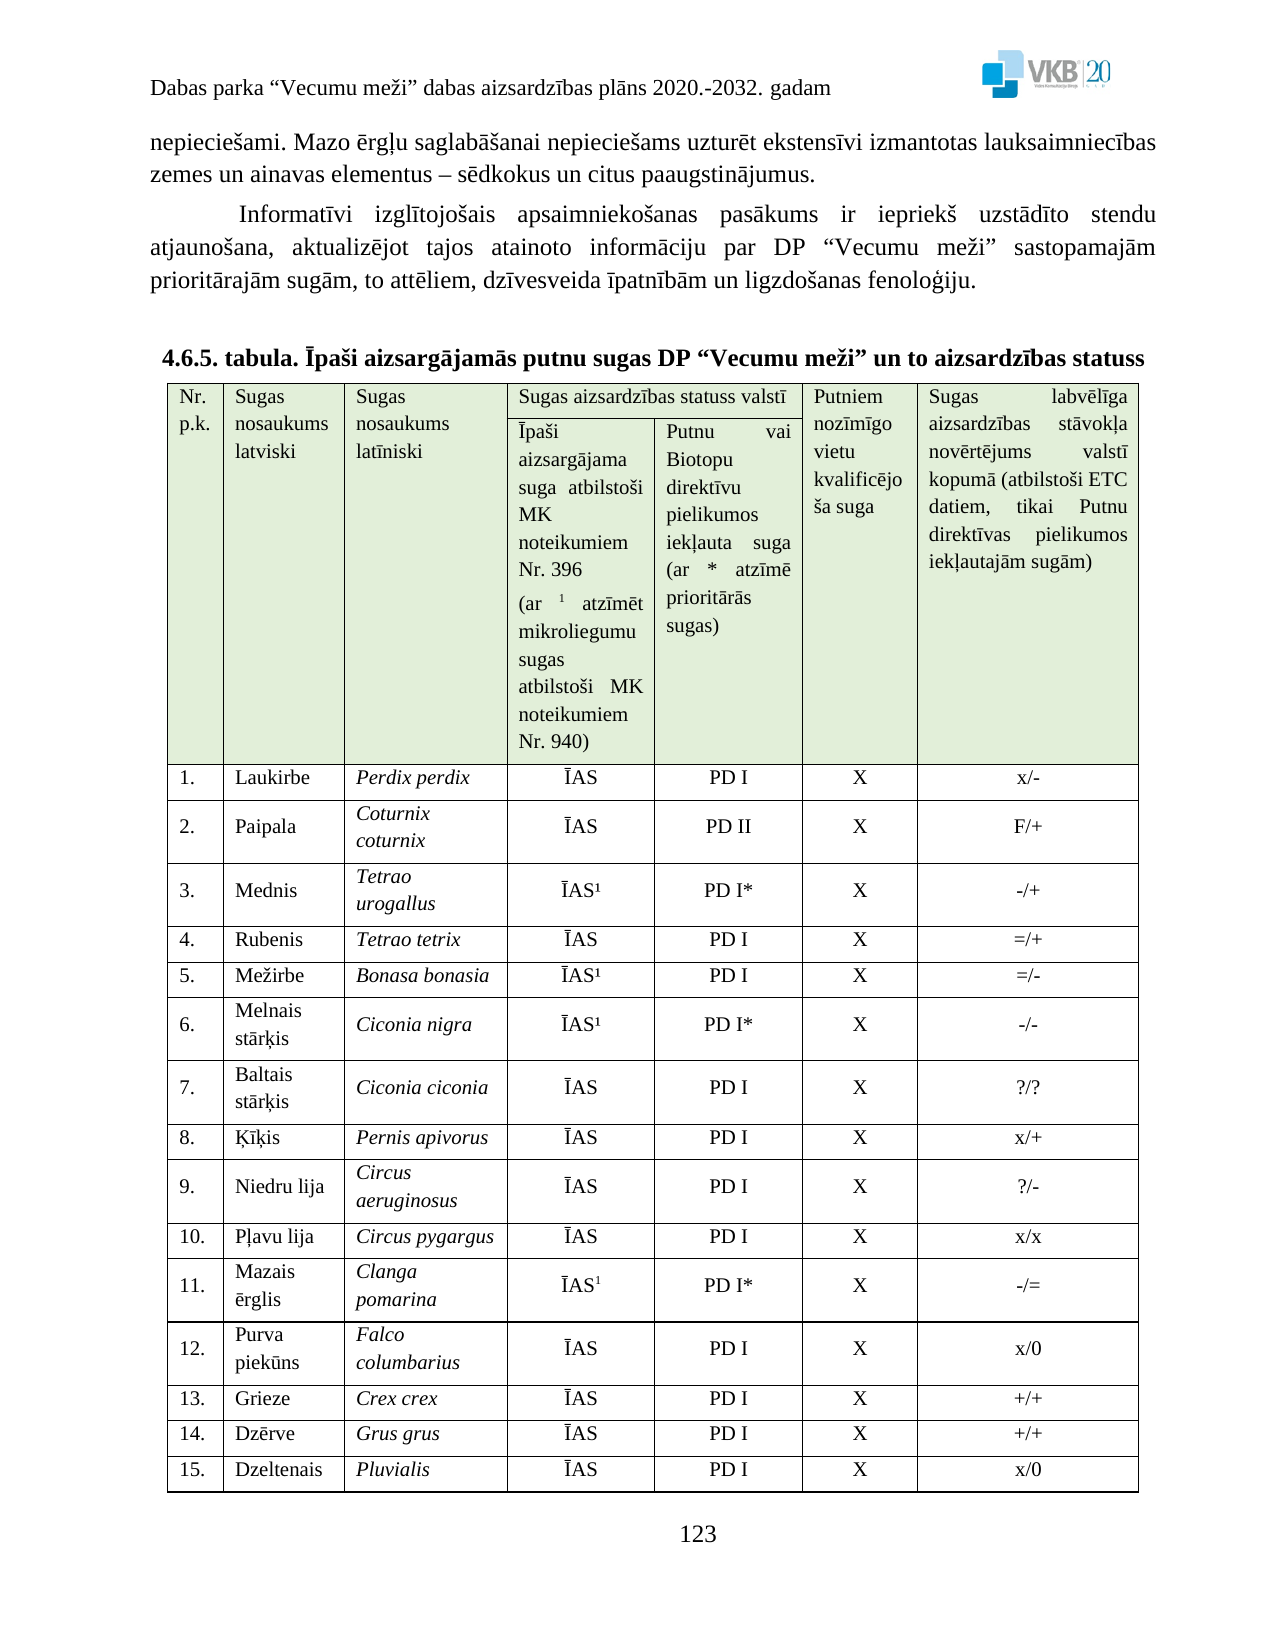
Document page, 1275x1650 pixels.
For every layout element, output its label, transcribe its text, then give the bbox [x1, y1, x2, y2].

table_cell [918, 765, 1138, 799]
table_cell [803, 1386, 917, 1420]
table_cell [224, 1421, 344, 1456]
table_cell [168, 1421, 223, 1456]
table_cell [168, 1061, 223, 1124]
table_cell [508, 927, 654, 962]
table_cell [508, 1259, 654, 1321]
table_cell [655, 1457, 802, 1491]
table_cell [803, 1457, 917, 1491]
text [150, 127, 1157, 188]
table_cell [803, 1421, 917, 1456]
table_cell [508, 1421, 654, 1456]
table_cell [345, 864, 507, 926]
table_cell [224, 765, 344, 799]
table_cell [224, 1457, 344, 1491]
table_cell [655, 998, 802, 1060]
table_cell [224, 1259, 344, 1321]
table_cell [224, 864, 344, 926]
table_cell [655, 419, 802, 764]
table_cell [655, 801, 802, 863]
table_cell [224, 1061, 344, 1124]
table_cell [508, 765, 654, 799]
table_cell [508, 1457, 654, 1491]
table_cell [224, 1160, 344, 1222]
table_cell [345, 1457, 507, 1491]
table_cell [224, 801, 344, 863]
text 4.6.5. tabula. Īpaši aizsargājamās putnu sugas DP “Vecumu meži” un to aizsardzības statuss [150, 343, 1157, 372]
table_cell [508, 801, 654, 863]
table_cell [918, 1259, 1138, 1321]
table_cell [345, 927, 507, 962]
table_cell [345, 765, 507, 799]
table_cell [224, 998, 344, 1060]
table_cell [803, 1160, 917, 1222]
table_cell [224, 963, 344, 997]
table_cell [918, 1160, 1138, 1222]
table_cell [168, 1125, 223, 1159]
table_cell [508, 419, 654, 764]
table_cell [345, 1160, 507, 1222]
text Informatīvi izglītojošais apsaimniekošanas pasākums ir iepriekš uzstādīto stendu atjaunošana, aktualizējot tajos atainoto informāciju par DP “Vecumu meži” sastopamajām prioritārajām sugām, to attēliem, dzīvesveida īpatnībām un ligzdošanas fenoloģiju. [150, 199, 1157, 294]
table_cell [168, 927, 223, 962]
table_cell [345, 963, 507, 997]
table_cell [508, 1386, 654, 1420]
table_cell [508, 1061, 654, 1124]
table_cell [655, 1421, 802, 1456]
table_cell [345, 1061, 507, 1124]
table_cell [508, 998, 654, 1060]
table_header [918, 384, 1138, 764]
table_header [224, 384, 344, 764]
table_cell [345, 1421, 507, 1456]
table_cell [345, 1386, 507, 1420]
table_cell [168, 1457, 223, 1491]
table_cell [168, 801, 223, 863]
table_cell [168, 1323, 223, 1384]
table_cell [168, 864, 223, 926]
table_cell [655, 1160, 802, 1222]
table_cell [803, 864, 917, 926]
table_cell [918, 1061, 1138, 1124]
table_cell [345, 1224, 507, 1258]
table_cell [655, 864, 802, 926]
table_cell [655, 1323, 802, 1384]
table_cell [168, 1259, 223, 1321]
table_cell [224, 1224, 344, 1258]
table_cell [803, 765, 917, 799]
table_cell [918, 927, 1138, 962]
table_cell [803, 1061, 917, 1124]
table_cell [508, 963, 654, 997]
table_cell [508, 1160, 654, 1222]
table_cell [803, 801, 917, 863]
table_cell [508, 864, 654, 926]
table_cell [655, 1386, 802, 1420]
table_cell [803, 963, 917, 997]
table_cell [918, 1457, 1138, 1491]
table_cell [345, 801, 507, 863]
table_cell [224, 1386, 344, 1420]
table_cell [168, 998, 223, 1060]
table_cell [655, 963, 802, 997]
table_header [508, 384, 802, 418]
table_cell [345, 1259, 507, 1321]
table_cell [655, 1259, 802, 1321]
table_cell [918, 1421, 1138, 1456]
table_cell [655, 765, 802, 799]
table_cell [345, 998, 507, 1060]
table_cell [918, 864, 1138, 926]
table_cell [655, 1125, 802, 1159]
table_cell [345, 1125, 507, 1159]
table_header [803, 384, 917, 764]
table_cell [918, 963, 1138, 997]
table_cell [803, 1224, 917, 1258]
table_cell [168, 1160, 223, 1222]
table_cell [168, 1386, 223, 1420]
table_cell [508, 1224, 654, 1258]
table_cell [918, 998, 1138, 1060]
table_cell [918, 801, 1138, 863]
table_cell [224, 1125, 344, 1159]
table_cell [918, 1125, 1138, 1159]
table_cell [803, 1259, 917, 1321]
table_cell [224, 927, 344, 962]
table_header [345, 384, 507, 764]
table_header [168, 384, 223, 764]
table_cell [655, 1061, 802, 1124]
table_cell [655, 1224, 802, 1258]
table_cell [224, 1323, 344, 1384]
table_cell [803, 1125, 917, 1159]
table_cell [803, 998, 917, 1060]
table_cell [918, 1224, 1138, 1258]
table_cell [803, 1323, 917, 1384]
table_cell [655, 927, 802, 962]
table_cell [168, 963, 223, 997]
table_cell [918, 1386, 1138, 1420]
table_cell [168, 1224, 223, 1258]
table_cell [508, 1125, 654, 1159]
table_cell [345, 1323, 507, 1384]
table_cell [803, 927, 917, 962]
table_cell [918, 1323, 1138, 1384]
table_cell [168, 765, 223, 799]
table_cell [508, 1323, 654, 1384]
picture [982, 50, 1111, 98]
